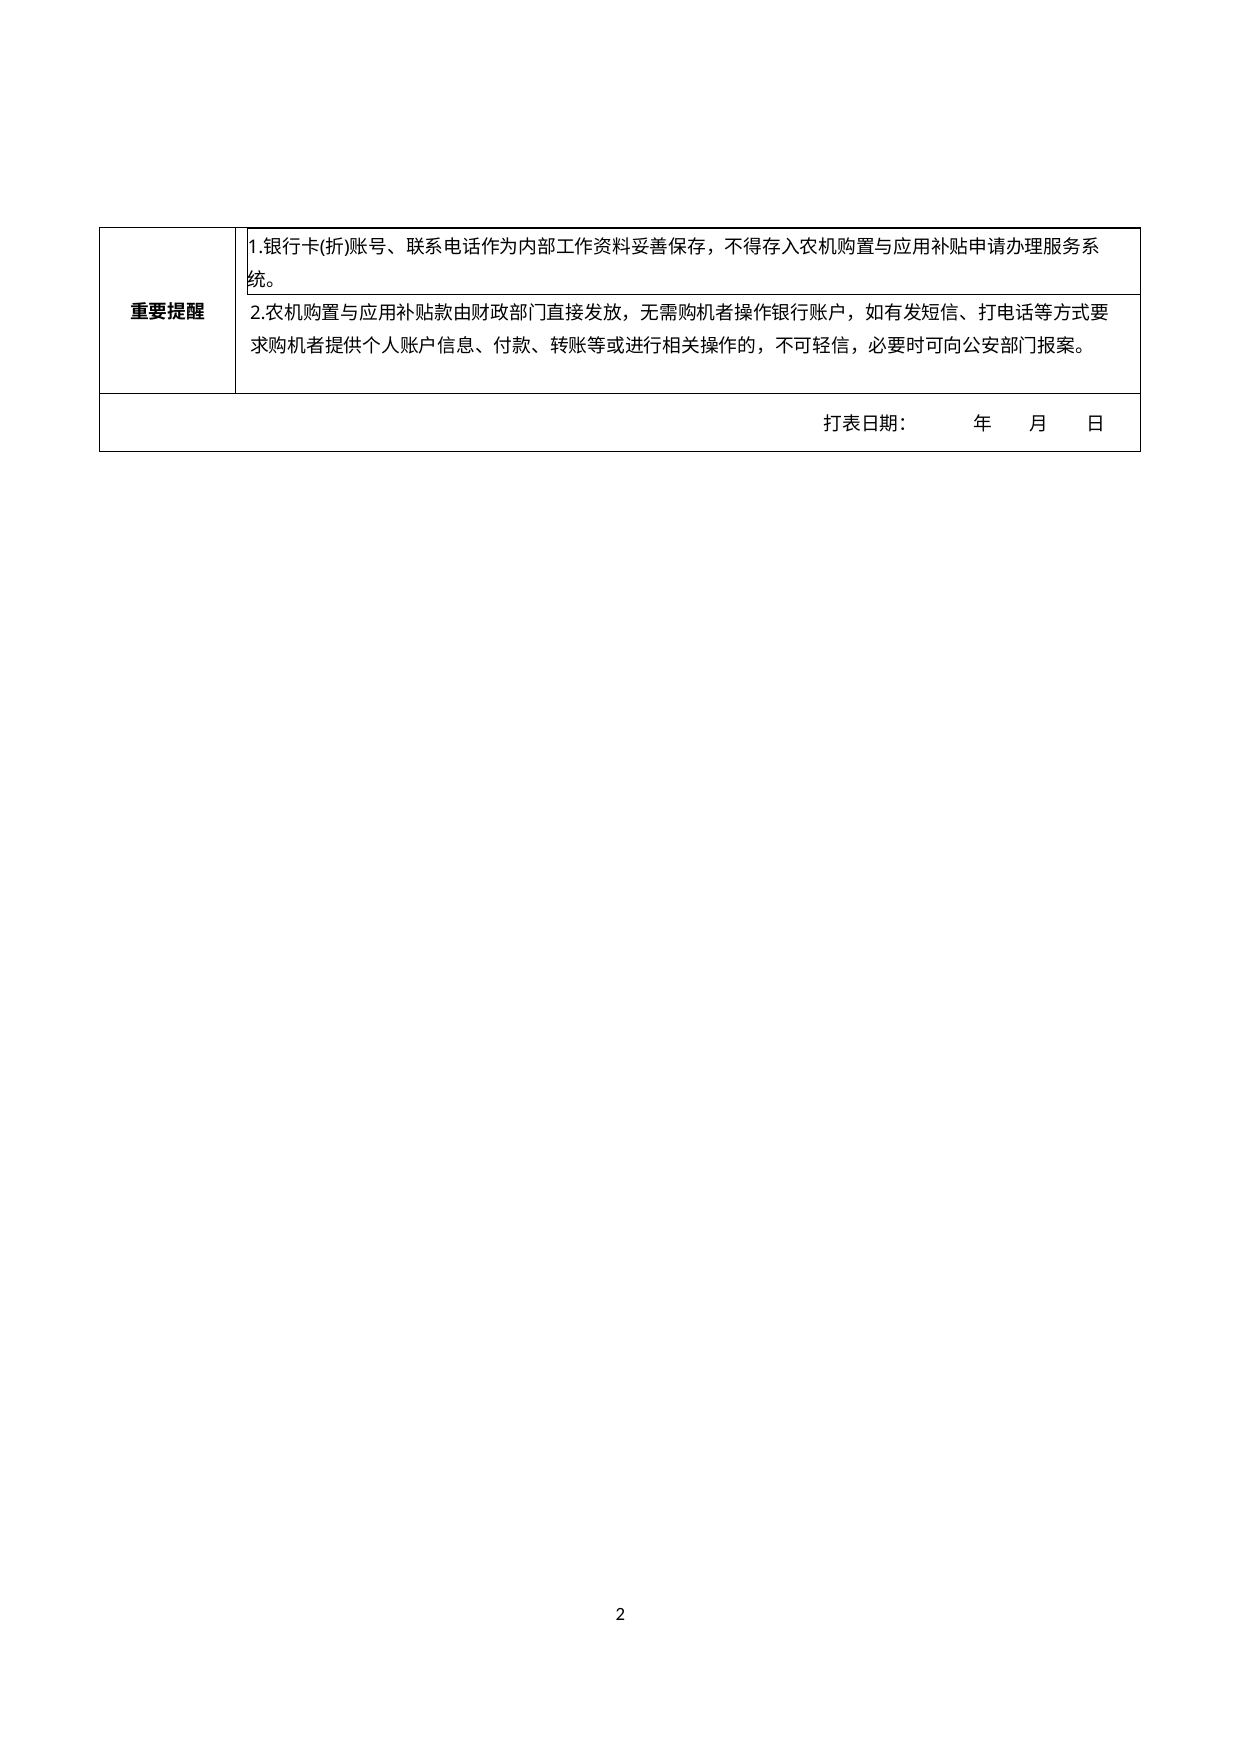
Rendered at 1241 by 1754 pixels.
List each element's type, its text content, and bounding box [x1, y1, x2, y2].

table_cell 打表日期： 年 月 日 [100, 394, 1140, 451]
table_cell 重要提醒 [100, 228, 235, 393]
table_cell [236, 228, 1140, 393]
